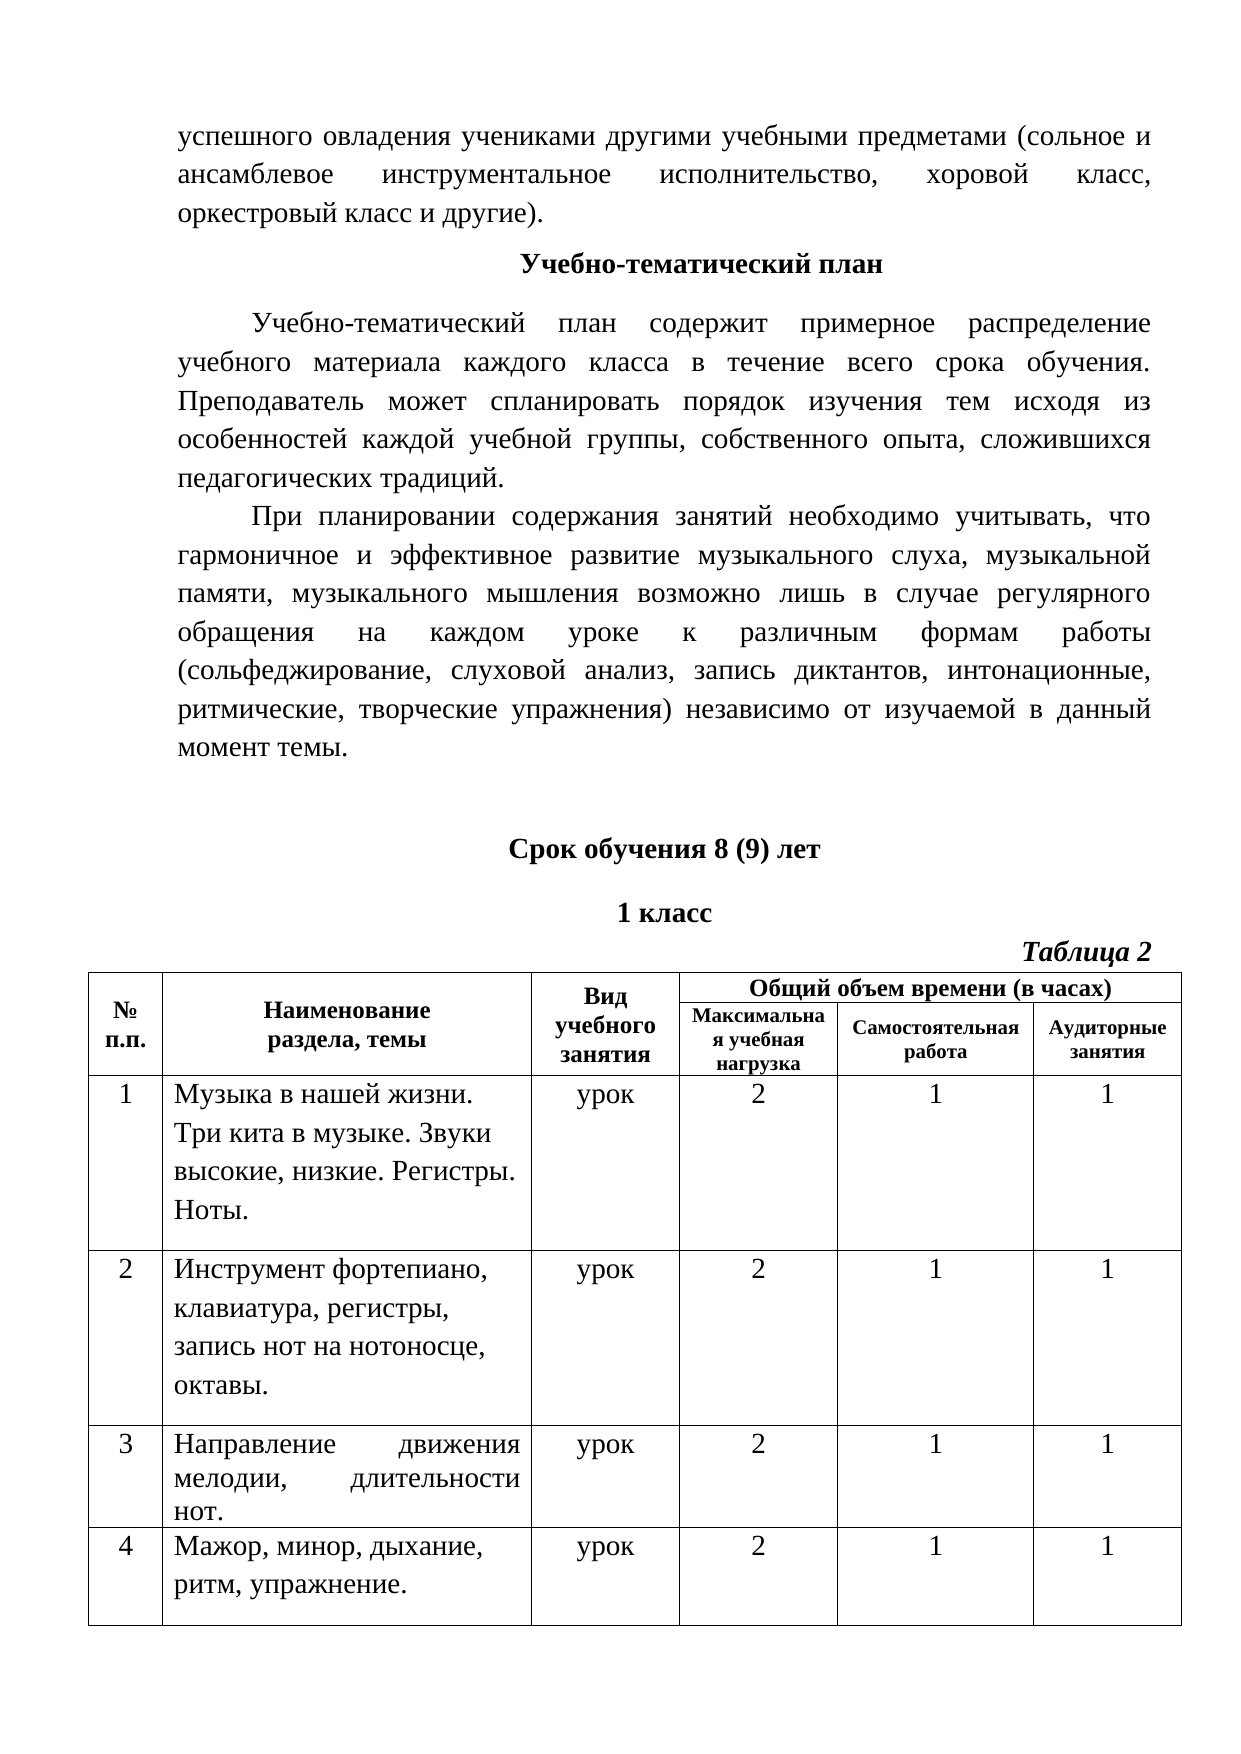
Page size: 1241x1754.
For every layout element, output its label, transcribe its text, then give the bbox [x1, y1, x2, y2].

table_cell Самостоятельная работа [838, 1003, 1033, 1075]
table_header Наименование раздела, темы [163, 973, 531, 1075]
table_cell урок [532, 1528, 679, 1624]
table_cell 1 [1034, 1528, 1181, 1624]
text Таблица 2 [177, 934, 1152, 967]
table_cell 2 [680, 1251, 837, 1425]
table_cell 2 [680, 1076, 837, 1250]
text При планировании содержания занятий необходимо учитывать, что гармоничное и эффективное развитие музыкального слуха, музыкальной памяти, музыкального мышления возможно лишь в случае регулярного обращения на каждом уроке к различным формам работы (сольфеджирование, слуховой анализ, запись диктантов, интонационные, ритмические, творческие упражнения) независимо от изучаемой в данный момент темы. [177, 498, 1152, 763]
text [177, 118, 1152, 229]
table_cell 2 [680, 1528, 837, 1624]
table_cell 3 [89, 1426, 162, 1527]
text 1 класс [177, 895, 1152, 929]
table_cell 2 [680, 1426, 837, 1527]
table_cell 1 [838, 1426, 1033, 1527]
table_header № п.п. [89, 973, 162, 1075]
text Учебно-тематический план [177, 246, 1152, 280]
table_cell урок [532, 1426, 679, 1527]
table_cell 1 [838, 1076, 1033, 1250]
text Срок обучения 8 (9) лет [177, 832, 1152, 865]
table_cell урок [532, 1251, 679, 1425]
table_cell Аудиторные занятия [1034, 1003, 1181, 1075]
table_cell 1 [89, 1076, 162, 1250]
table_header Общий объем времени (в часах) [680, 973, 1181, 1002]
table_cell 4 [89, 1528, 162, 1624]
table_cell 2 [89, 1251, 162, 1425]
table_header Вид учебного занятия [532, 973, 679, 1075]
table_cell 1 [838, 1251, 1033, 1425]
table_cell Мажор, минор, дыхание, ритм, упражнение. [163, 1528, 531, 1624]
table_cell Направление движения мелодии, длительности нот. [163, 1426, 531, 1527]
table_cell Максимальная учебная нагрузка [680, 1003, 837, 1075]
table_cell урок [532, 1076, 679, 1250]
table_cell Инструмент фортепиано, клавиатура, регистры, запись нот на нотоносце, октавы. [163, 1251, 531, 1425]
text Учебно-тематический план содержит примерное распределение учебного материала каждого класса в течение всего срока обучения. Преподаватель может спланировать порядок изучения тем исходя из особенностей каждой учебной группы, собственного опыта, сложившихся педагогических традиций. [177, 306, 1152, 493]
table_cell 1 [838, 1528, 1033, 1624]
table_cell 1 [1034, 1426, 1181, 1527]
table_cell 1 [1034, 1251, 1181, 1425]
table_cell Музыка в нашей жизни. Три кита в музыке. Звуки высокие, низкие. Регистры. Ноты. [163, 1076, 531, 1250]
table_cell 1 [1034, 1076, 1181, 1250]
